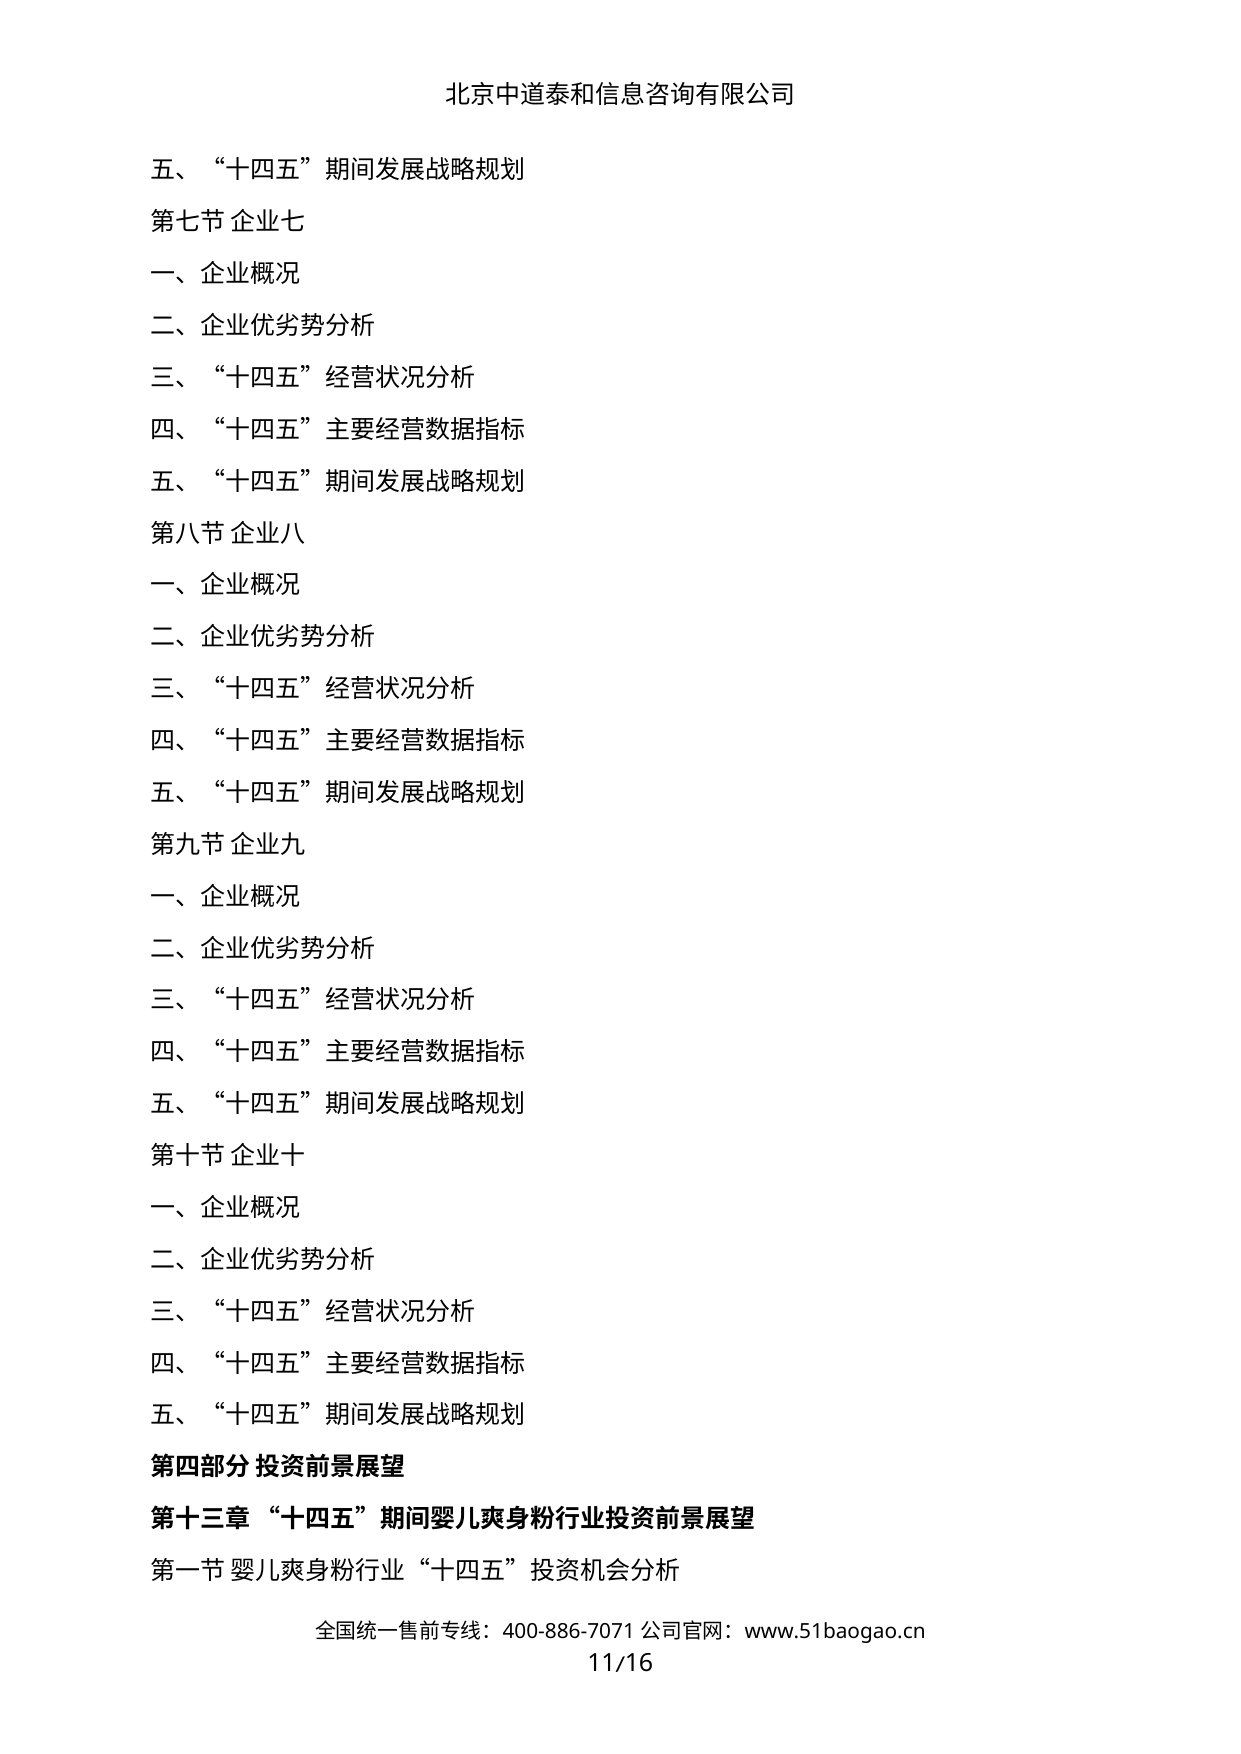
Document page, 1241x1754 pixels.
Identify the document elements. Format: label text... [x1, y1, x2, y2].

text 三、“十四五”经营状况分析 [150, 980, 1090, 1016]
text 第八节 企业八 [150, 513, 1090, 549]
text 五、“十四五”期间发展战略规划 [150, 1395, 1090, 1431]
text 四、“十四五”主要经营数据指标 [150, 721, 1090, 757]
text 一、企业概况 [150, 565, 1090, 601]
text 三、“十四五”经营状况分析 [150, 669, 1090, 705]
text 第九节 企业九 [150, 824, 1090, 861]
text 一、企业概况 [150, 1187, 1090, 1224]
text 五、“十四五”期间发展战略规划 [150, 150, 1090, 186]
text 三、“十四五”经营状况分析 [150, 1291, 1090, 1327]
text 五、“十四五”期间发展战略规划 [150, 461, 1090, 497]
text 一、企业概况 [150, 876, 1090, 912]
text 二、企业优劣势分析 [150, 1239, 1090, 1276]
text 四、“十四五”主要经营数据指标 [150, 409, 1090, 446]
text 三、“十四五”经营状况分析 [150, 357, 1090, 394]
text 一、企业概况 [150, 254, 1090, 290]
text 五、“十四五”期间发展战略规划 [150, 1084, 1090, 1120]
text 五、“十四五”期间发展战略规划 [150, 772, 1090, 809]
text 二、企业优劣势分析 [150, 617, 1090, 653]
text 第七节 企业七 [150, 202, 1090, 238]
text 四、“十四五”主要经营数据指标 [150, 1032, 1090, 1068]
text 四、“十四五”主要经营数据指标 [150, 1343, 1090, 1379]
text 第十节 企业十 [150, 1136, 1090, 1172]
text 第十三章 “十四五”期间婴儿爽身粉行业投资前景展望 [150, 1499, 1090, 1535]
text 第一节 婴儿爽身粉行业“十四五”投资机会分析 [150, 1551, 1090, 1587]
text 第四部分 投资前景展望 [150, 1447, 1090, 1483]
text 二、企业优劣势分析 [150, 306, 1090, 342]
text 二、企业优劣势分析 [150, 928, 1090, 964]
